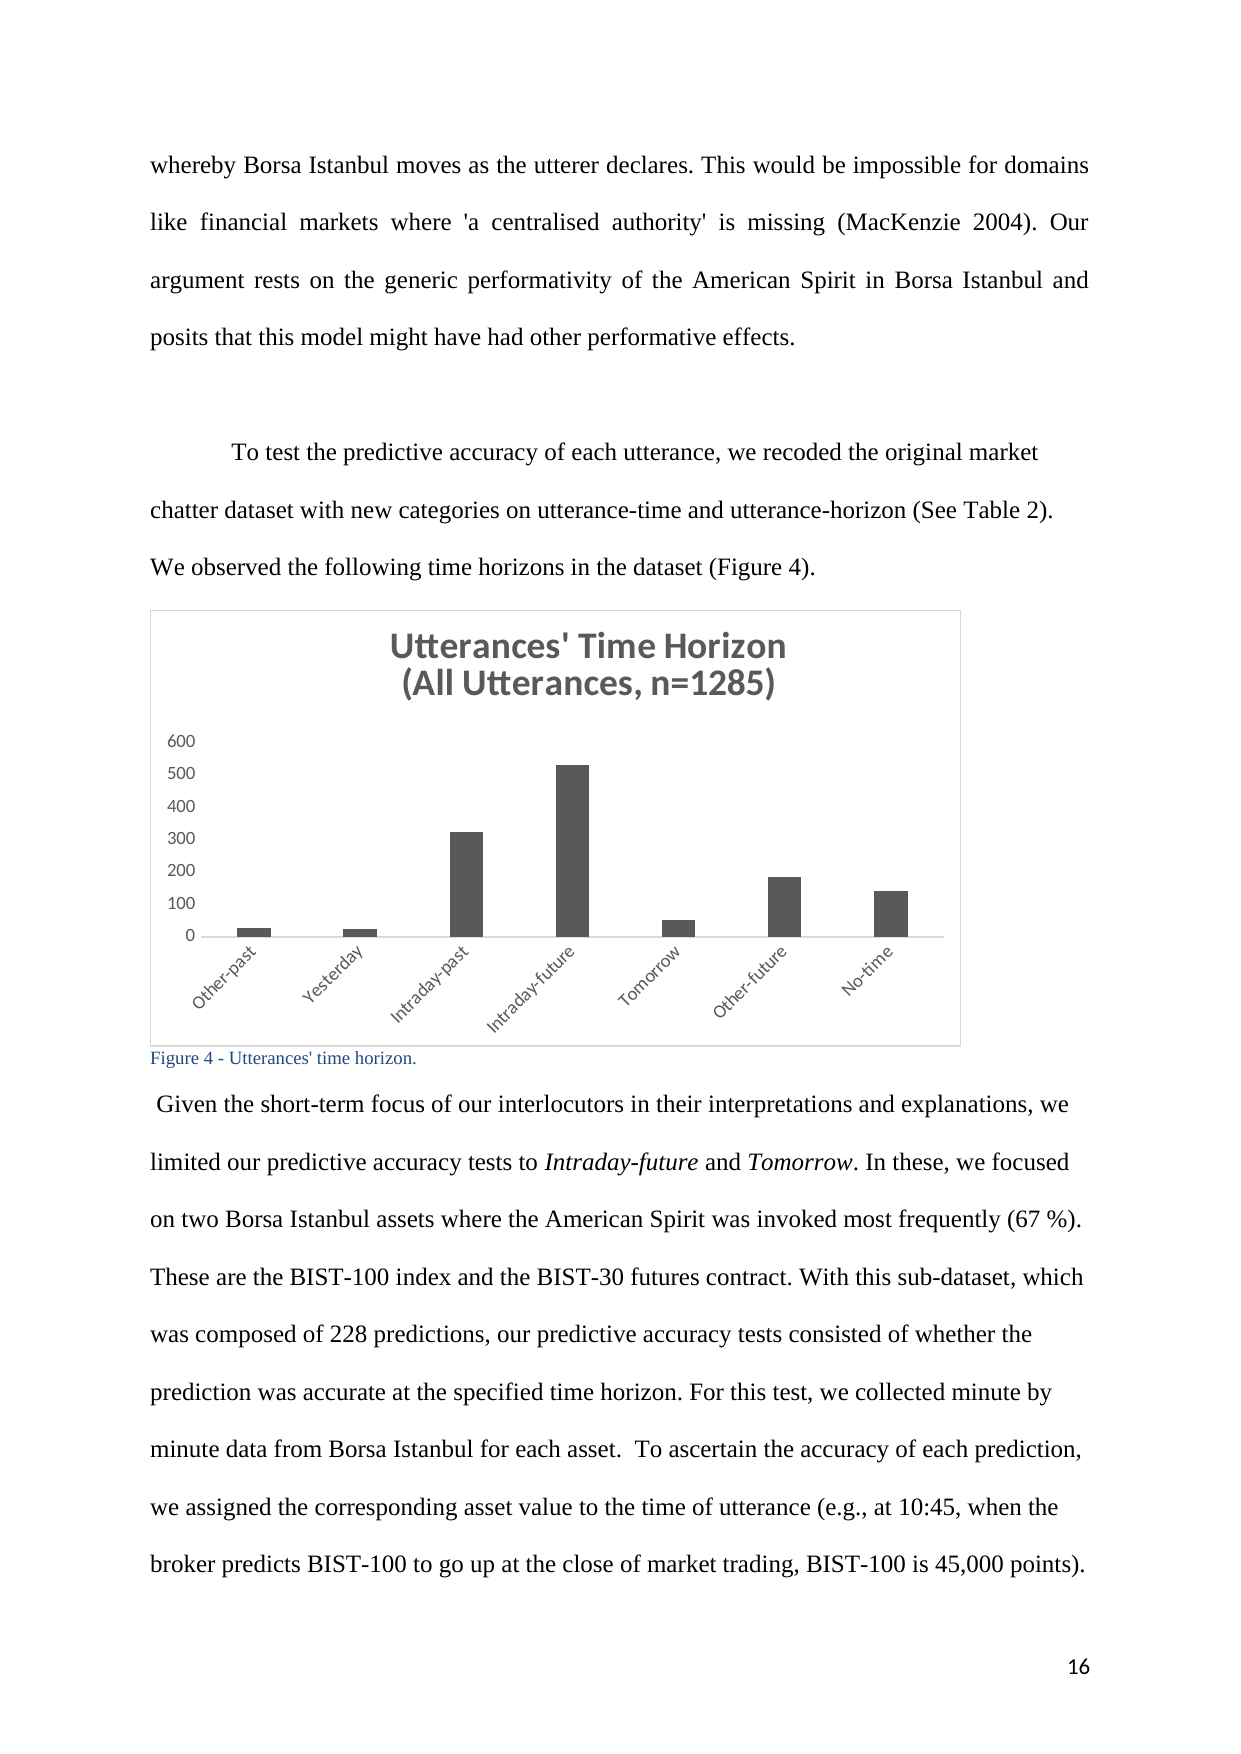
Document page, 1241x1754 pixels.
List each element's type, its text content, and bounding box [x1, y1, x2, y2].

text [150, 150, 1090, 351]
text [150, 1089, 1090, 1578]
text To test the predictive accuracy of each utterance, we recoded the original market chatter dataset with new categories on utterance-time and utterance-horizon (See Table 2). We observed the following time horizons in the dataset (Figure 4). [150, 437, 1090, 581]
text Figure 4 - Utterances' time horizon. [150, 1047, 1090, 1068]
